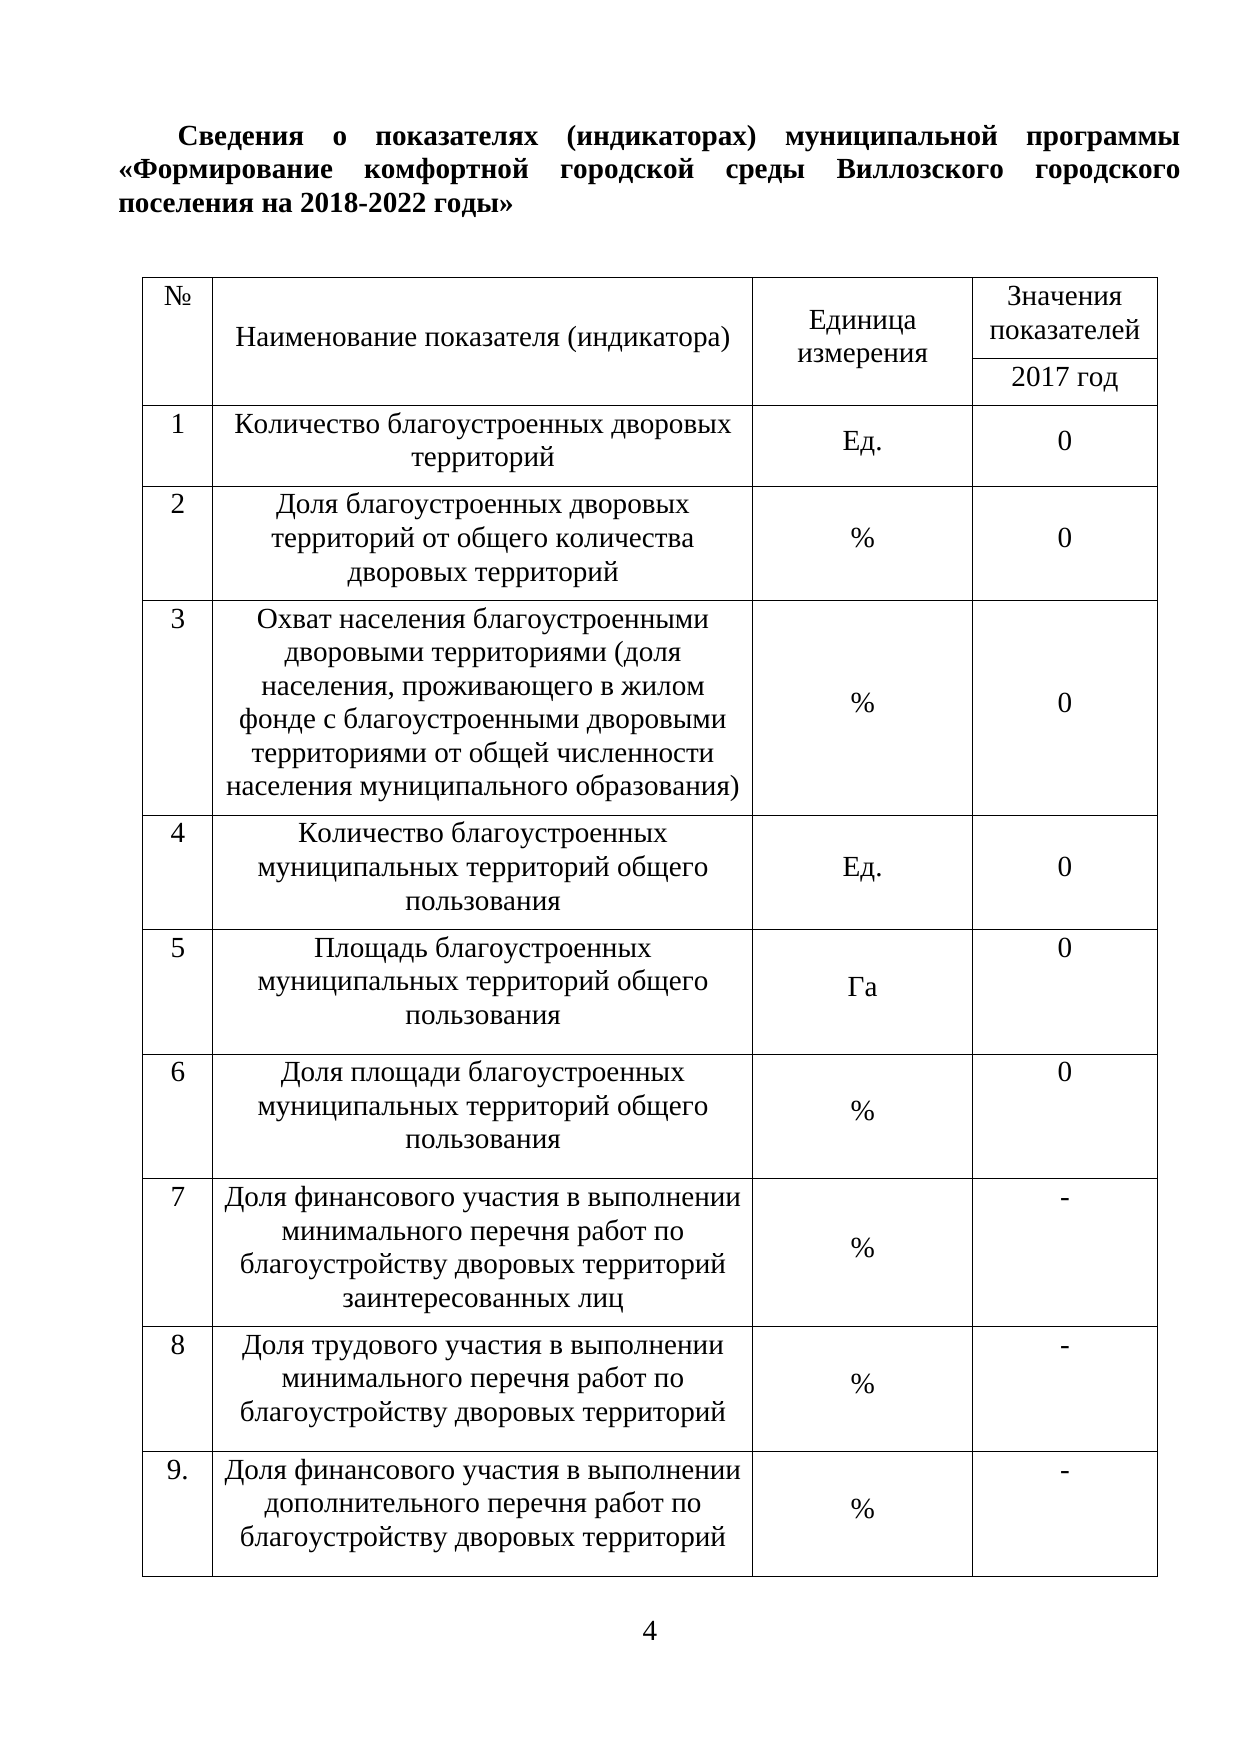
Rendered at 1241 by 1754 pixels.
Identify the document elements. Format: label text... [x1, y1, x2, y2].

table_cell Ед. [753, 816, 972, 929]
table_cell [213, 1452, 752, 1576]
table_cell 3 [143, 601, 212, 814]
table_cell 1 [143, 406, 212, 486]
table_cell 9. [143, 1452, 212, 1576]
table_cell Площадь благоустроенных муниципальных территорий общего пользования [213, 930, 752, 1053]
text Сведения о показателях (индикаторах) муниципальной программы «Формирование комфортной городской среды Виллозского городского поселения на 2018-2022 годы» [118, 118, 1181, 219]
table_cell Ед. [753, 406, 972, 486]
table_cell Доля трудового участия в выполнении минимального перечня работ по благоустройству дворовых территорий [213, 1327, 752, 1451]
table_cell 5 [143, 930, 212, 1053]
table_cell 0 [973, 930, 1157, 1053]
table_cell Количество благоустроенных дворовых территорий [213, 406, 752, 486]
table_cell 0 [973, 406, 1157, 486]
table_cell Доля площади благоустроенных муниципальных территорий общего пользования [213, 1055, 752, 1178]
table_cell - [973, 1327, 1157, 1451]
table_cell 0 [973, 601, 1157, 814]
table_cell Доля финансового участия в выполнении минимального перечня работ по благоустройству дворовых территорий заинтересованных лиц [213, 1179, 752, 1326]
table_cell Га [753, 930, 972, 1053]
table_cell 0 [973, 487, 1157, 600]
table_cell % [753, 1055, 972, 1178]
table_cell 2017 год [973, 359, 1157, 405]
table_cell - [973, 1179, 1157, 1326]
table_cell % [753, 1327, 972, 1451]
table_cell 2 [143, 487, 212, 600]
table_cell 0 [973, 816, 1157, 929]
table_header Единица измерения [753, 278, 972, 405]
table_header № [143, 278, 212, 405]
table_cell 7 [143, 1179, 212, 1326]
table_header Значения показателей [973, 278, 1157, 358]
table_header Наименование показателя (индикатора) [213, 278, 752, 405]
table_cell 4 [143, 816, 212, 929]
table_cell % [753, 487, 972, 600]
table_cell 6 [143, 1055, 212, 1178]
table_cell Количество благоустроенных муниципальных территорий общего пользования [213, 816, 752, 929]
table_cell % [753, 601, 972, 814]
table_cell Доля благоустроенных дворовых территорий от общего количества дворовых территорий [213, 487, 752, 600]
table_cell 0 [973, 1055, 1157, 1178]
table_cell % [753, 1179, 972, 1326]
table_cell Охват населения благоустроенными дворовыми территориями (доля населения, проживающего в жилом фонде с благоустроенными дворовыми территориями от общей численности населения муниципального образования) [213, 601, 752, 814]
table_cell - [973, 1452, 1157, 1576]
table_cell 8 [143, 1327, 212, 1451]
table_cell % [753, 1452, 972, 1576]
